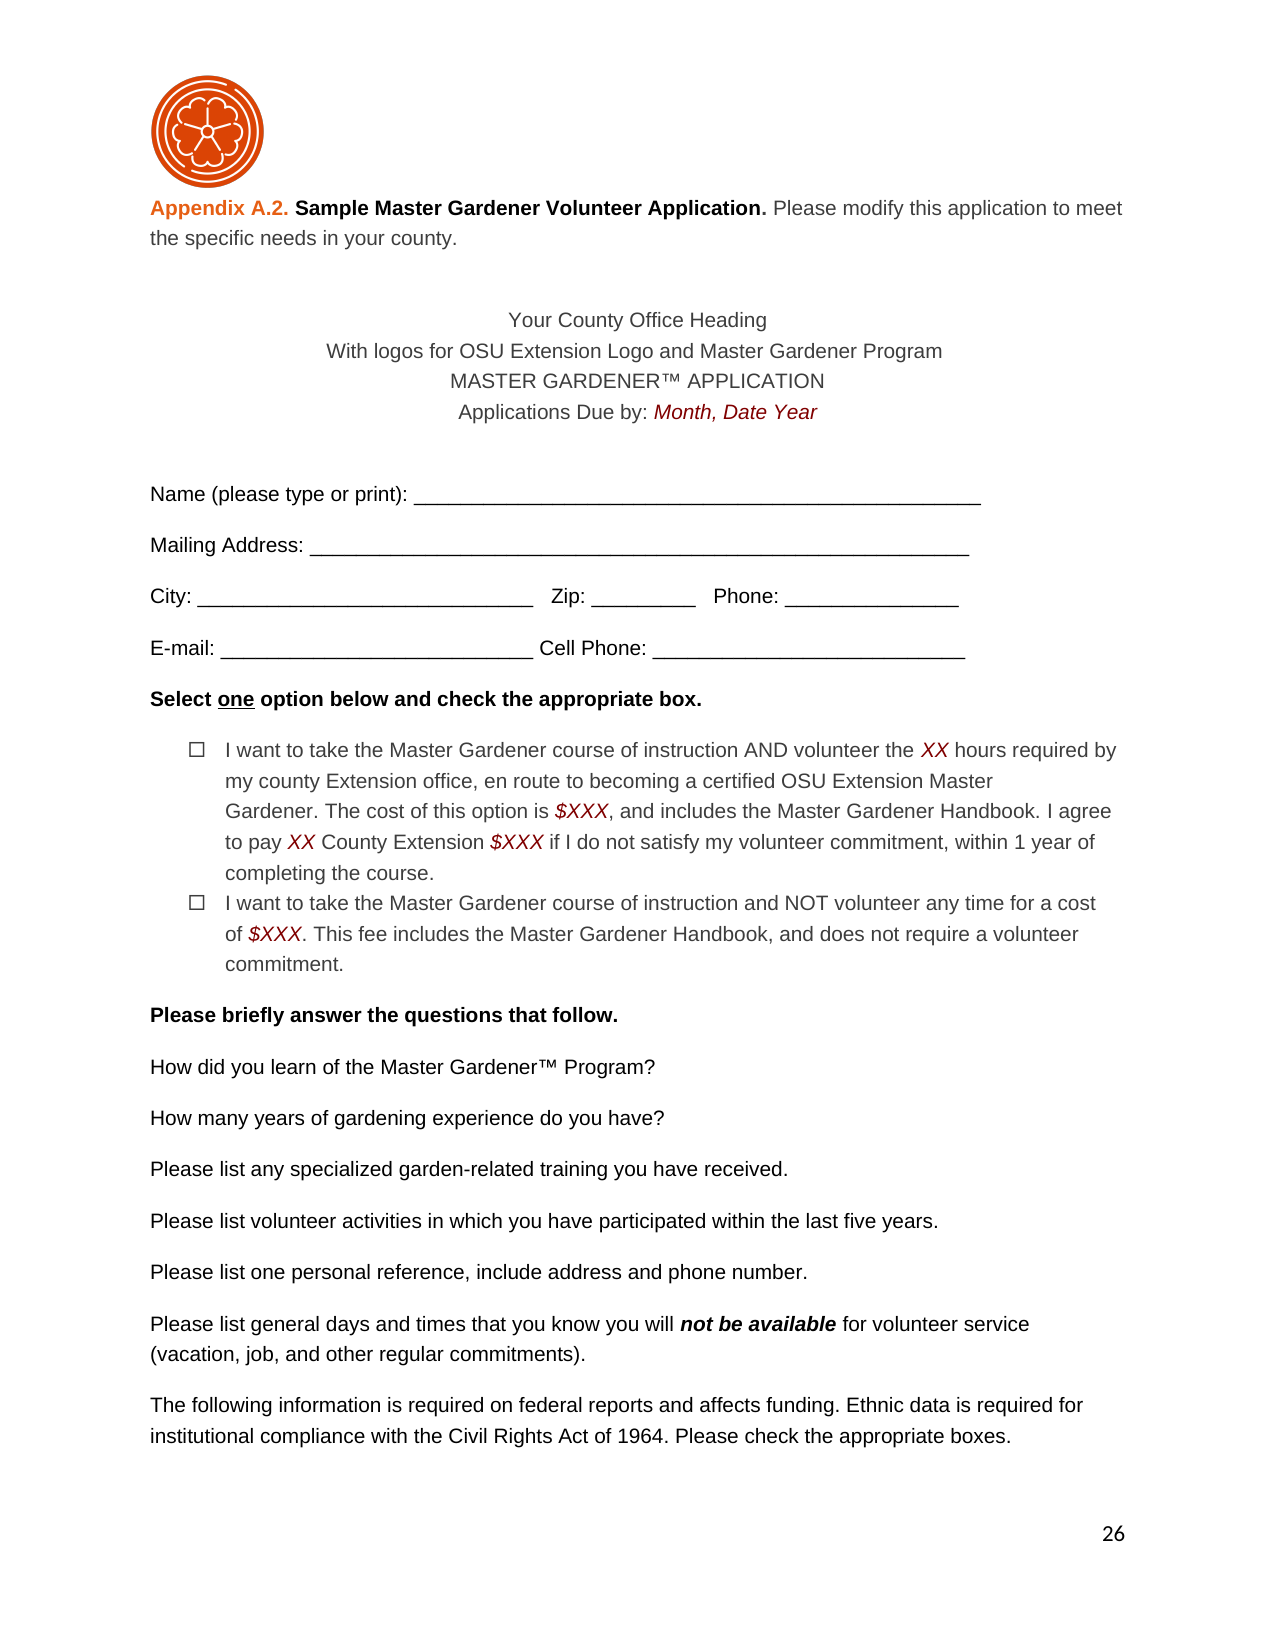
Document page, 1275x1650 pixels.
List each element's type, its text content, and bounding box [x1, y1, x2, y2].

text The following information is required on federal reports and affects funding. Ethnic data is required for institutional compliance with the Civil Rights Act of 1964. Please check the appropriate boxes. [150, 1387, 1125, 1448]
text Please briefly answer the questions that follow. [150, 997, 1125, 1027]
list I want to take the Master Gardener course of instruction AND volunteer the XX hours required by my county Extension office, en route to becoming a certified OSU Extension Master Gardener. The cost of this option is $XXX, and includes the Master Gardener Handbook. I agree to pay XX County Extension $XXX if I do not satisfy my volunteer commitment, within 1 year of completing the course. [187, 732, 1125, 884]
text Please list volunteer activities in which you have participated within the last five years. [150, 1202, 1125, 1233]
text Your County Office Heading [150, 301, 1125, 332]
text Select one option below and check the appropriate box. [150, 680, 1125, 711]
text Applications Due by: Month, Date Year [150, 393, 1125, 423]
text How many years of gardening experience do you have? [150, 1099, 1125, 1130]
list I want to take the Master Gardener course of instruction and NOT volunteer any time for a cost of $XXX. This fee includes the Master Gardener Handbook, and does not require a volunteer commitment. [187, 884, 1125, 976]
text With logos for OSU Extension Logo and Master Gardener Program [150, 332, 1125, 362]
text Please list one personal reference, include address and phone number. [150, 1253, 1125, 1284]
picture [150, 75, 264, 189]
text Please list any specialized garden-related training you have received. [150, 1151, 1125, 1181]
text City: _____________________________ Zip: _________ Phone: _______________ [150, 578, 1125, 608]
text Name (please type or print): _________________________________________________ [150, 475, 1125, 505]
text Appendix A.2. Sample Master Gardener Volunteer Application. Please modify this application to meet the specific needs in your county. [150, 189, 1125, 250]
text How did you learn of the Master Gardener™ Program? [150, 1048, 1125, 1078]
text Mailing Address: _________________________________________________________ [150, 526, 1125, 557]
text Please list general days and times that you know you will not be available for volunteer service (vacation, job, and other regular commitments). [150, 1305, 1125, 1366]
text MASTER GARDENER™ APPLICATION [150, 362, 1125, 393]
text E-mail: ___________________________ Cell Phone: ___________________________ [150, 629, 1125, 659]
